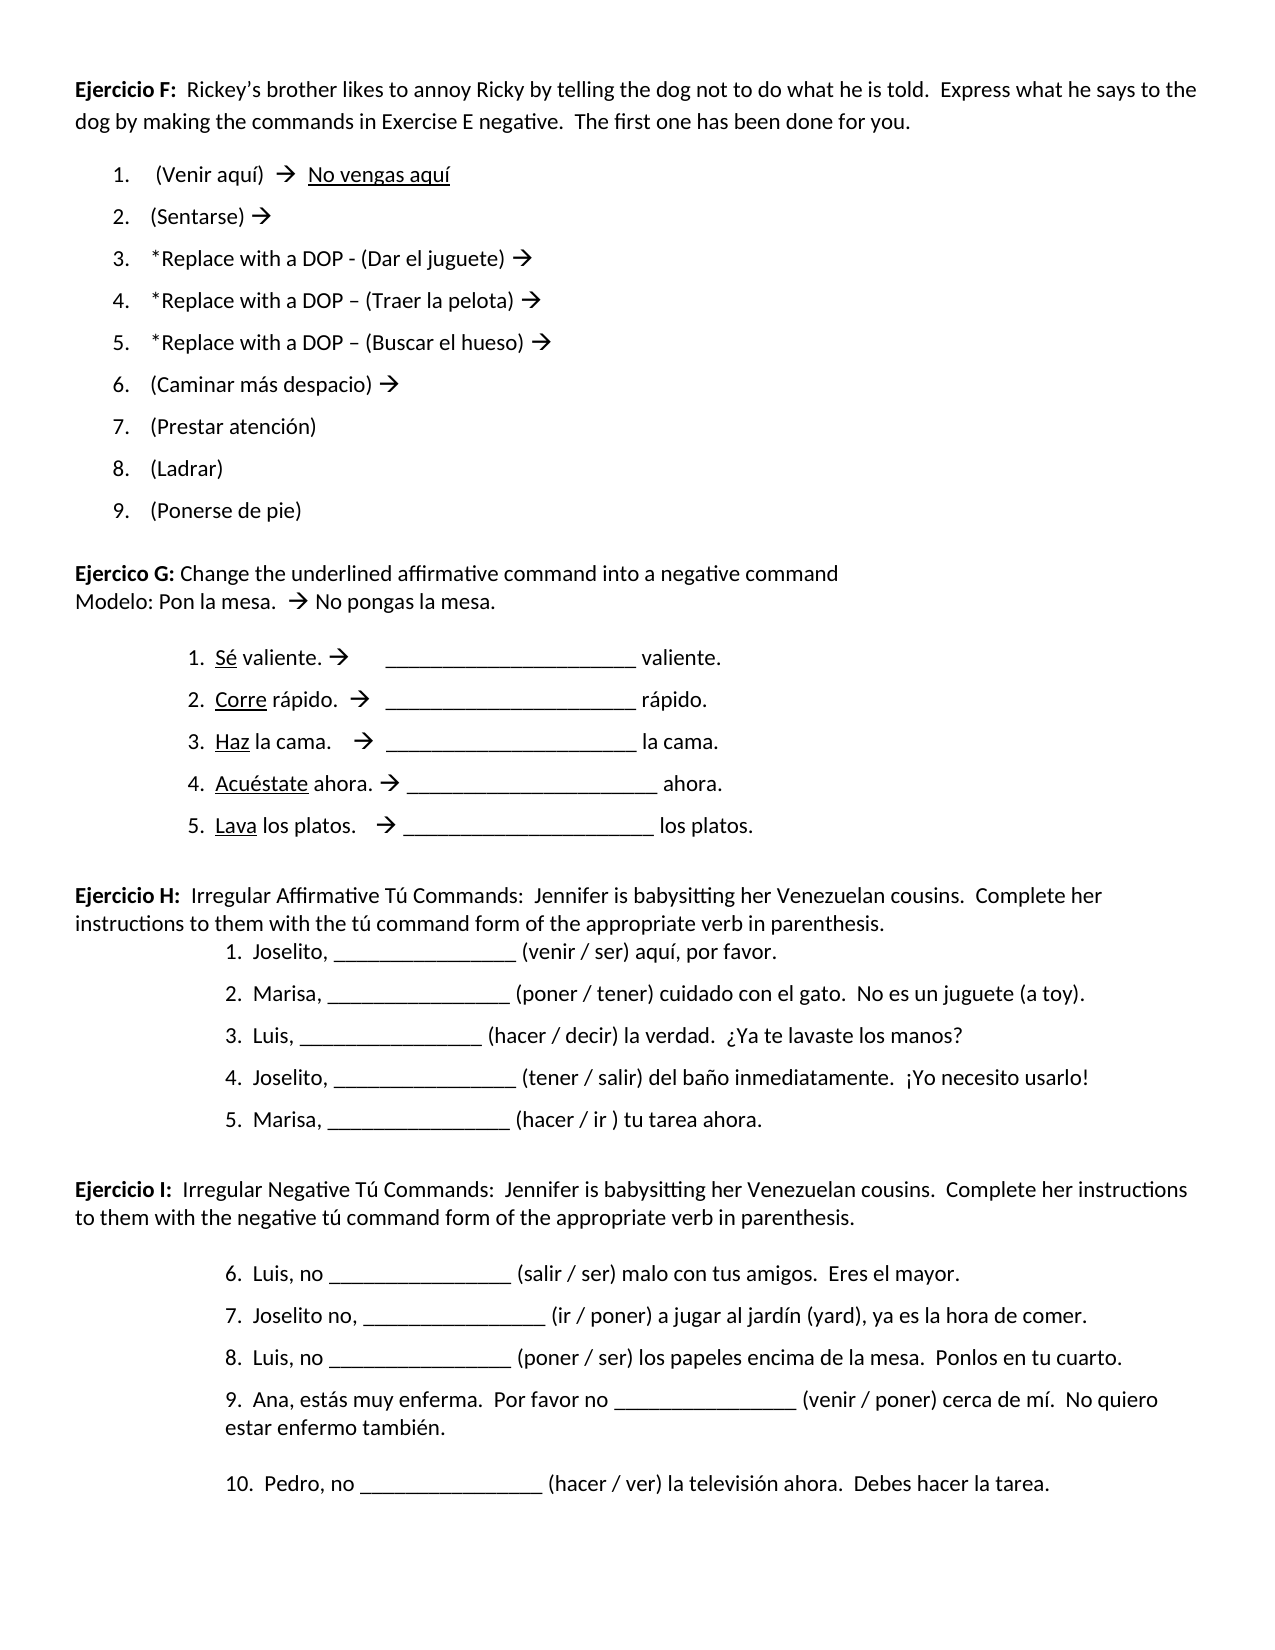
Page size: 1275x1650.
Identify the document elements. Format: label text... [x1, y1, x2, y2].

list *Replace with a DOP – (Buscar el hueso) [112, 328, 1200, 356]
list *Replace with a DOP – (Traer la pelota) [112, 286, 1200, 314]
list (Sentarse) [112, 202, 1200, 230]
text Modelo: Pon la mesa. No pongas la mesa. [75, 587, 1200, 615]
list 10. Pedro, no ________________ (hacer / ver) la televisión ahora. Debes hacer la tarea. [225, 1469, 1200, 1497]
text Ejercicio H: Irregular Affirmative Tú Commands: Jennifer is babysitting her Venezuelan cousins. Complete her instructions to them with the tú command form of the appropriate verb in parenthesis. [75, 881, 1200, 937]
list 8. Luis, no ________________ (poner / ser) los papeles encima de la mesa. Ponlos en tu cuarto. [225, 1343, 1200, 1371]
text 2. Marisa, ________________ (poner / tener) cuidado con el gato. No es un juguete (a toy). [187, 979, 1200, 1007]
list (Ladrar) [112, 454, 1200, 482]
text Ejercico G: Change the underlined affirmative command into a negative command [75, 559, 1200, 587]
list *Replace with a DOP - (Dar el juguete) [112, 244, 1200, 272]
list 1. Joselito, ________________ (venir / ser) aquí, por favor. [225, 937, 1200, 965]
text 4. Acuéstate ahora. ______________________ ahora. [187, 769, 1200, 797]
list (Venir aquí) No vengas aquí [112, 160, 1200, 188]
text 5. Lava los platos. ______________________ los platos. [187, 811, 1200, 839]
text 3. Haz la cama. ______________________ la cama. [187, 727, 1200, 755]
text 3. Luis, ________________ (hacer / decir) la verdad. ¿Ya te lavaste los manos? [187, 1021, 1200, 1049]
text 1. Sé valiente. ______________________ valiente. [187, 643, 1200, 671]
list (Caminar más despacio) [112, 370, 1200, 398]
list 7. Joselito no, ________________ (ir / poner) a jugar al jardín (yard), ya es la hora de comer. [225, 1301, 1200, 1329]
list 5. Marisa, ________________ (hacer / ir ) tu tarea ahora. [225, 1105, 1200, 1133]
list (Prestar atención) [112, 412, 1200, 440]
list (Ponerse de pie) [112, 496, 1200, 524]
text Ejercicio F: Rickey’s brother likes to annoy Ricky by telling the dog not to do what he is told. Express what he says to the dog by making the commands in Exercise E negative. The first one has been done for you. [75, 75, 1200, 135]
text 2. Corre rápido. ______________________ rápido. [187, 685, 1200, 713]
text Ejercicio I: Irregular Negative Tú Commands: Jennifer is babysitting her Venezuelan cousins. Complete her instructions to them with the negative tú command form of the appropriate verb in parenthesis. [75, 1175, 1200, 1259]
list 6. Luis, no ________________ (salir / ser) malo con tus amigos. Eres el mayor. [225, 1259, 1200, 1287]
text 4. Joselito, ________________ (tener / salir) del baño inmediatamente. ¡Yo necesito usarlo! [187, 1063, 1200, 1091]
list 9. Ana, estás muy enferma. Por favor no ________________ (venir / poner) cerca de mí. No quiero estar enfermo también. [225, 1385, 1200, 1441]
